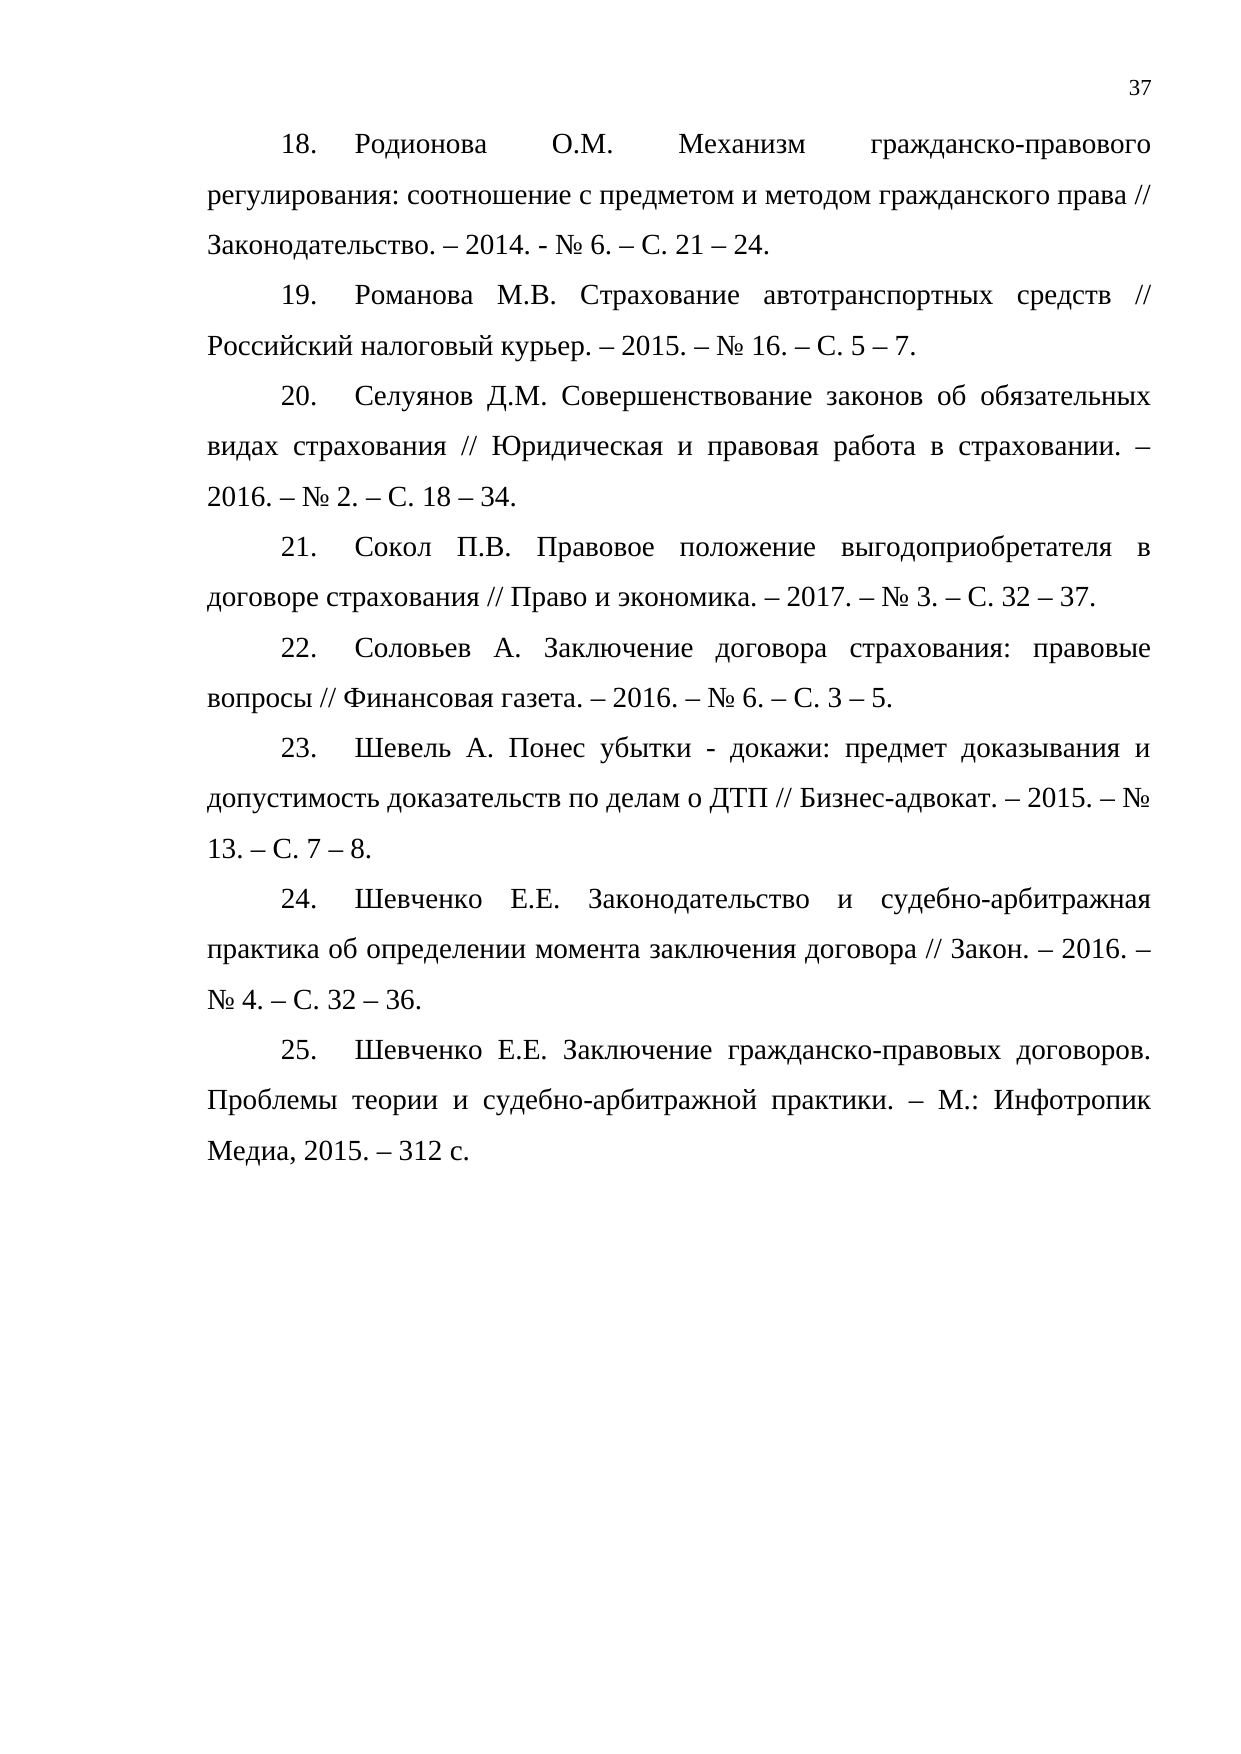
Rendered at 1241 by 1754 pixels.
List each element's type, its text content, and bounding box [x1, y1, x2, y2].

list Шевченко Е.Е. Законодательство и судебно-арбитражная практика об определении момента заключения договора // Закон. – 2016. – № 4. – С. 32 – 36. [207, 881, 1152, 1015]
list Родионова О.М. Механизм гражданско-правового регулирования: соотношение с предметом и методом гражданского права // Законодательство. – 2014. - № 6. – С. 21 – 24. [207, 127, 1152, 261]
list Соловьев А. Заключение договора страхования: правовые вопросы // Финансовая газета. – 2016. – № 6. – С. 3 – 5. [207, 630, 1152, 713]
list Романова М.В. Страхование автотранспортных средств // Российский налоговый курьер. – 2015. – № 16. – С. 5 – 7. [207, 277, 1152, 361]
list Шевель А. Понес убытки - докажи: предмет доказывания и допустимость доказательств по делам о ДТП // Бизнес-адвокат. – 2015. – № 13. – С. 7 – 8. [207, 730, 1152, 864]
list Шевченко Е.Е. Заключение гражданско-правовых договоров. Проблемы теории и судебно-арбитражной практики. – М.: Инфотропик Медиа, 2015. – 312 с. [207, 1032, 1152, 1166]
list Селуянов Д.М. Совершенствование законов об обязательных видах страхования // Юридическая и правовая работа в страховании. – 2016. – № 2. – С. 18 – 34. [207, 378, 1152, 512]
list Сокол П.В. Правовое положение выгодоприобретателя в договоре страхования // Право и экономика. – 2017. – № 3. – С. 32 – 37. [207, 529, 1152, 613]
